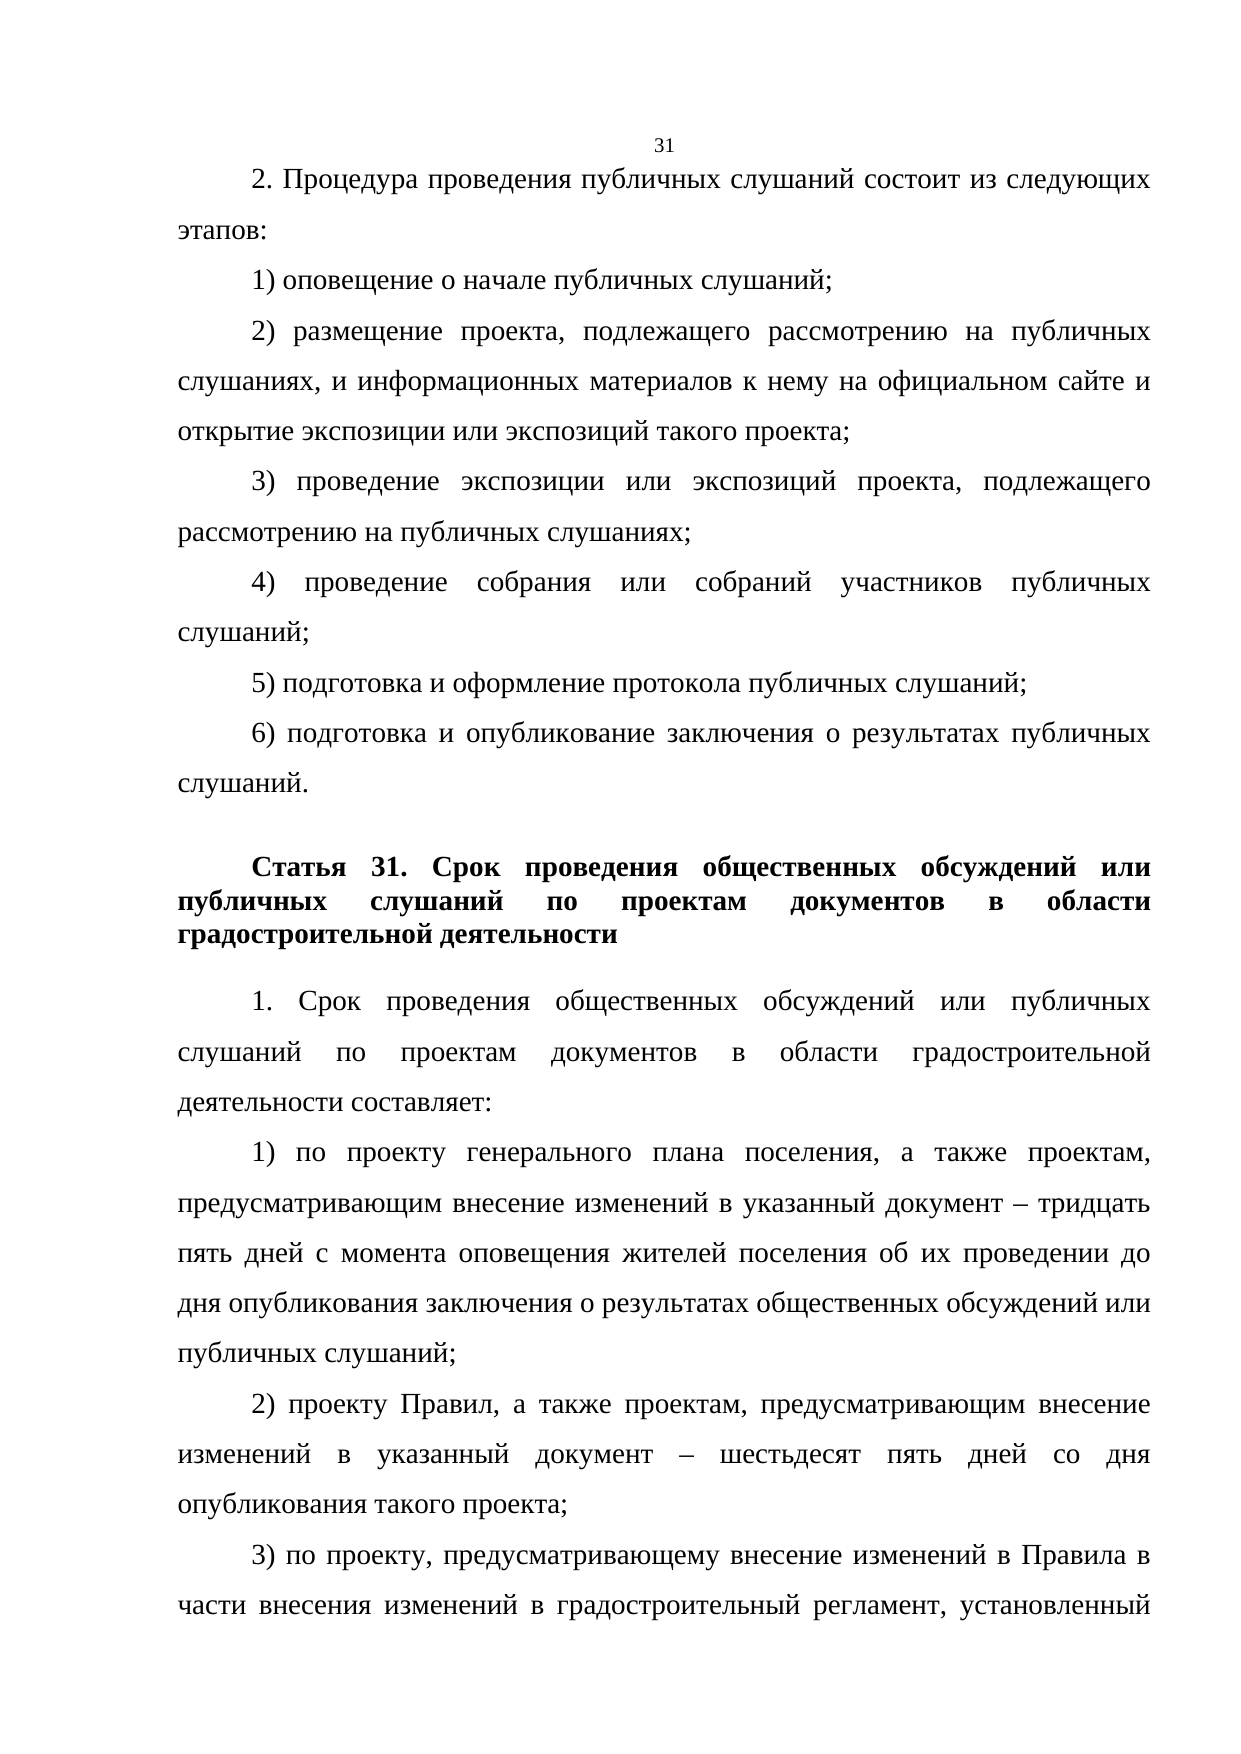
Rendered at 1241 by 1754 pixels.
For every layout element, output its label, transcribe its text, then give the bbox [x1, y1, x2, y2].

text 3) проведение экспозиции или экспозиций проекта, подлежащего рассмотрению на публичных слушаниях; [177, 463, 1152, 547]
text 2) проекту Правил, а также проектам, предусматривающим внесение изменений в указанный документ – шестьдесят пять дней со дня опубликования такого проекта; [177, 1386, 1152, 1520]
text 4) проведение собрания или собраний участников публичных слушаний; [177, 564, 1152, 648]
text 1. Срок проведения общественных обсуждений или публичных слушаний по проектам документов в области градостроительной деятельности составляет: [177, 983, 1152, 1118]
text Статья 31. Срок проведения общественных обсуждений или публичных слушаний по проектам документов в области градостроительной деятельности [177, 849, 1152, 950]
text 6) подготовка и опубликование заключения о результатах публичных слушаний. [177, 715, 1152, 799]
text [177, 1537, 1152, 1621]
text 2. Процедура проведения публичных слушаний состоит из следующих этапов: [177, 162, 1152, 246]
text 5) подготовка и оформление протокола публичных слушаний; [177, 665, 1152, 698]
text 1) по проекту генерального плана поселения, а также проектам, предусматривающим внесение изменений в указанный документ – тридцать пять дней с момента оповещения жителей поселения об их проведении до дня опубликования заключения о результатах общественных обсуждений или публичных слушаний; [177, 1134, 1152, 1369]
text 1) оповещение о начале публичных слушаний; [177, 262, 1152, 296]
text 2) размещение проекта, подлежащего рассмотрению на публичных слушаниях, и информационных материалов к нему на официальном сайте и открытие экспозиции или экспозиций такого проекта; [177, 313, 1152, 447]
